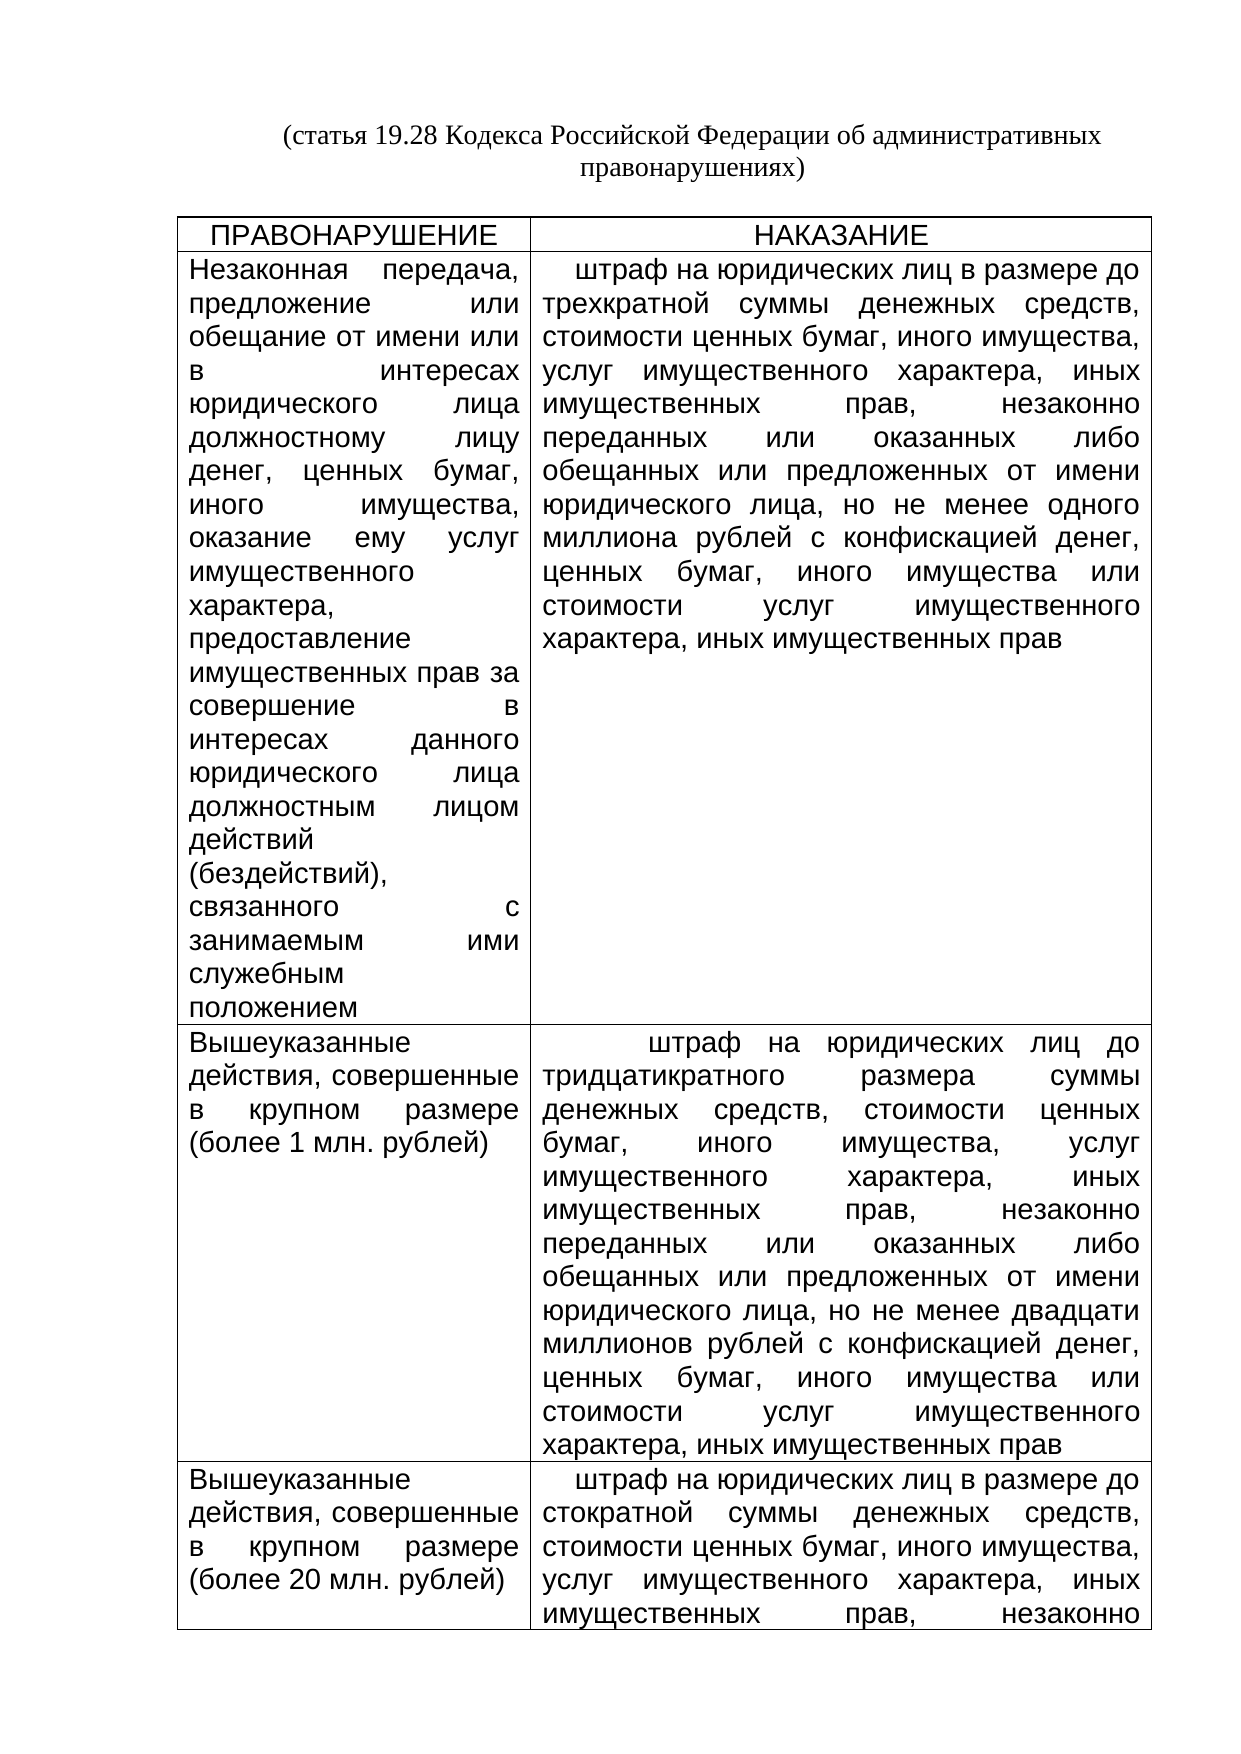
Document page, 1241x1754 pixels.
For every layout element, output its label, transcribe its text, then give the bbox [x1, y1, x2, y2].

table_cell Незаконная передача, предложение или обещание от имени или в интересах юридического лица должностному лицу денег, ценных бумаг, иного имущества, оказание ему услуг имущественного характера, предоставление имущественных прав за совершение в интересах данного юридического лица должностным лицом действий (бездействий), связанного с занимаемым ими служебным положением [178, 252, 530, 1023]
table_cell штраф на юридических лиц в размере до трехкратной суммы денежных средств, стоимости ценных бумаг, иного имущества, услуг имущественного характера, иных имущественных прав, незаконно переданных или оказанных либо обещанных или предложенных от имени юридического лица, но не менее одного миллиона рублей с конфискацией денег, ценных бумаг, иного имущества или стоимости услуг имущественного характера, иных имущественных прав [531, 252, 1151, 1023]
text (статья 19.28 Кодекса Российской Федерации об административных правонарушениях) [233, 118, 1152, 183]
table_header ПРАВОНАРУШЕНИЕ [178, 218, 530, 251]
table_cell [178, 1462, 530, 1629]
table_header НАКАЗАНИЕ [531, 218, 1151, 251]
table_cell Вышеуказанные действия, совершенные в крупном размере (более 1 млн. рублей) [178, 1025, 530, 1461]
table_cell штраф на юридических лиц до тридцатикратного размера суммы денежных средств, стоимости ценных бумаг, иного имущества, услуг имущественного характера, иных имущественных прав, незаконно переданных или оказанных либо обещанных или предложенных от имени юридического лица, но не менее двадцати миллионов рублей с конфискацией денег, ценных бумаг, иного имущества или стоимости услуг имущественного характера, иных имущественных прав [531, 1025, 1151, 1461]
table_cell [531, 1462, 1151, 1629]
